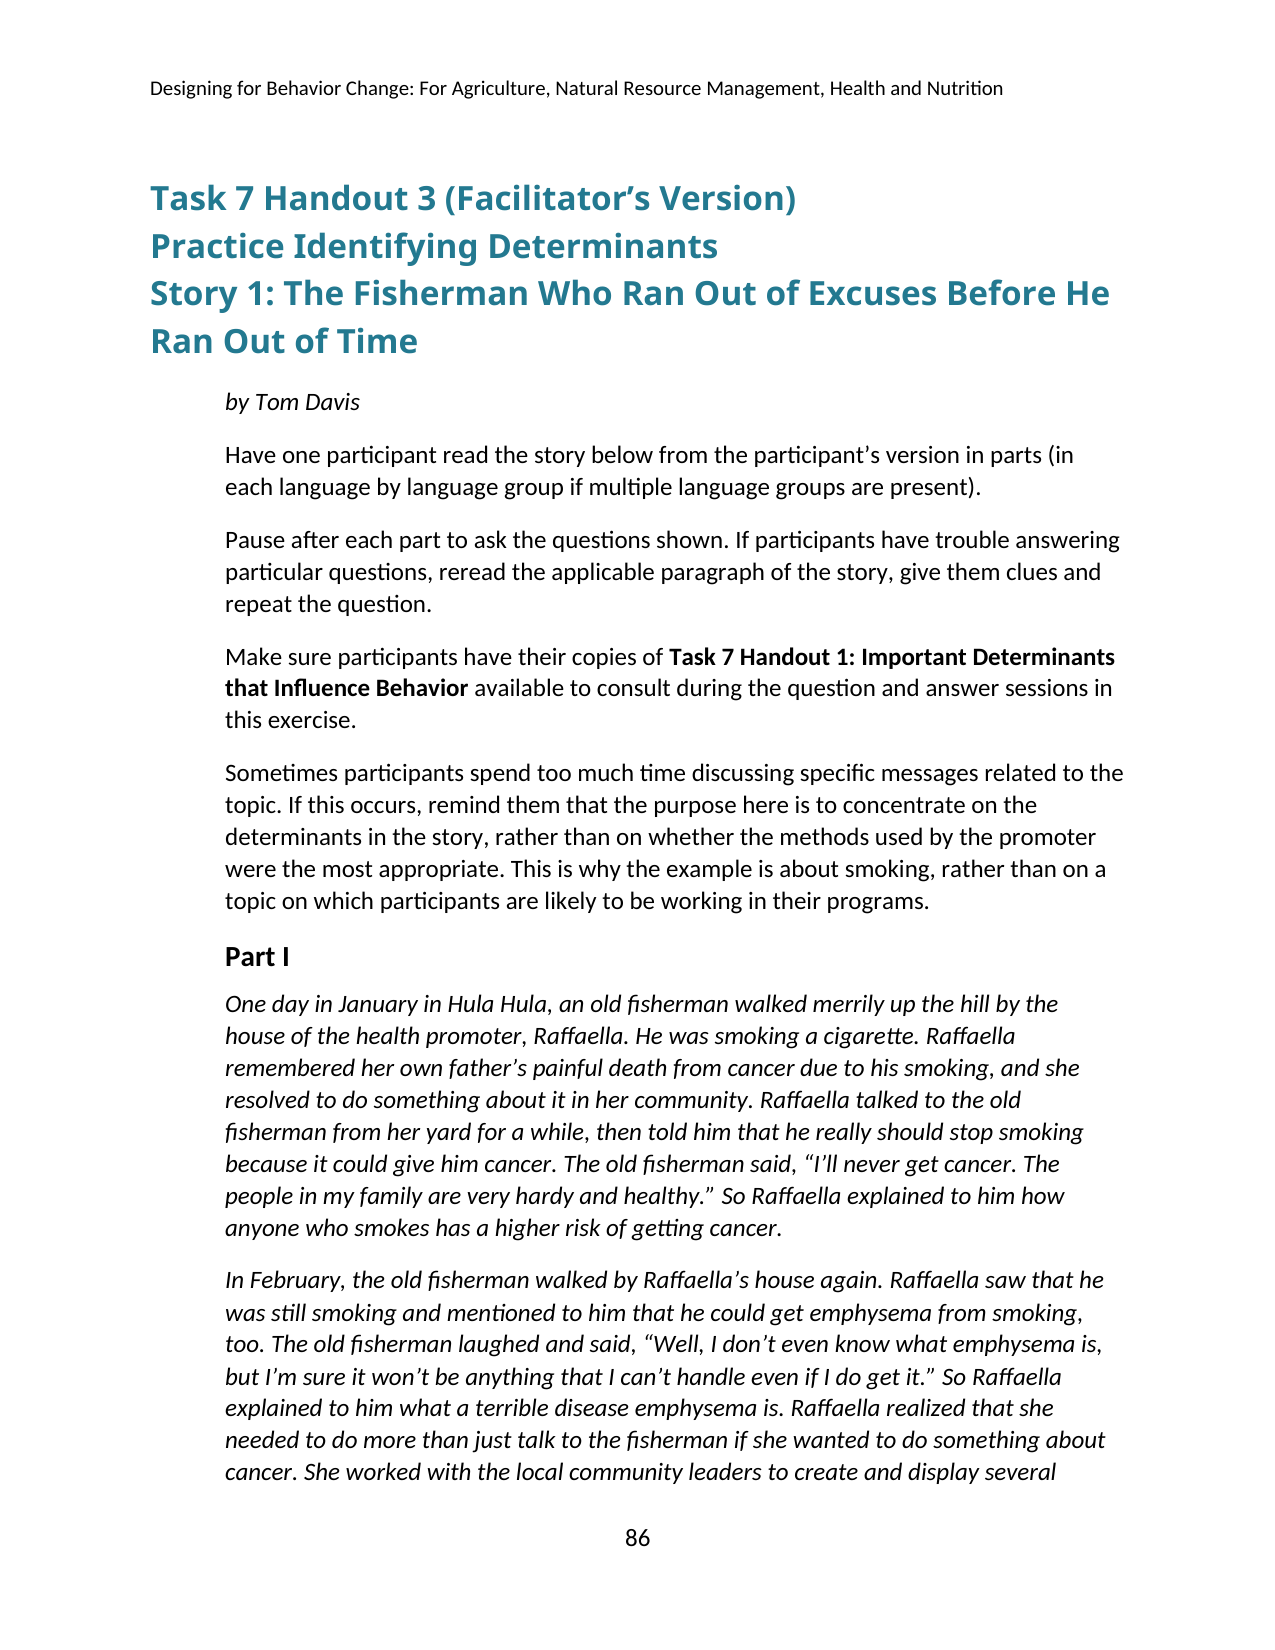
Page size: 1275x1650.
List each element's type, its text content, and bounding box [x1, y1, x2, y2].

subtitle Task 7 Handout 3 (Facilitator’s Version) Practice Identifying Determinants Story 1: The Fisherman Who Ran Out of Excuses Before He Ran Out of Time [150, 175, 1125, 363]
text Pause after each part to ask the questions shown. If participants have trouble answering particular questions, reread the applicable paragraph of the story, give them clues and repeat the question. [225, 524, 1125, 618]
text by Tom Davis [225, 386, 1125, 417]
text Have one participant read the story below from the participant’s version in parts (in each language by language group if multiple language groups are present). [225, 439, 1125, 502]
text Make sure participants have their copies of Task 7 Handout 1: Important Determinants that Influence Behavior available to consult during the question and answer sessions in this exercise. [225, 641, 1125, 735]
text Sometimes participants spend too much time discussing specific messages related to the topic. If this occurs, remind them that the purpose here is to concentrate on the determinants in the story, rather than on whether the methods used by the promoter were the most appropriate. This is why the example is about smoking, rather than on a topic on which participants are likely to be working in their programs. [225, 757, 1125, 916]
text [225, 1265, 1125, 1487]
subtitle Part I [225, 938, 1125, 974]
text One day in January in Hula Hula, an old fisherman walked merrily up the hill by the house of the health promoter, Raffaella. He was smoking a cigarette. Raffaella remembered her own father’s painful death from cancer due to his smoking, and she resolved to do something about it in her community. Raffaella talked to the old fisherman from her yard for a while, then told him that he really should stop smoking because it could give him cancer. The old fisherman said, “I’ll never get cancer. The people in my family are very hardy and healthy.” So Raffaella explained to him how anyone who smokes has a higher risk of getting cancer. [225, 988, 1125, 1242]
